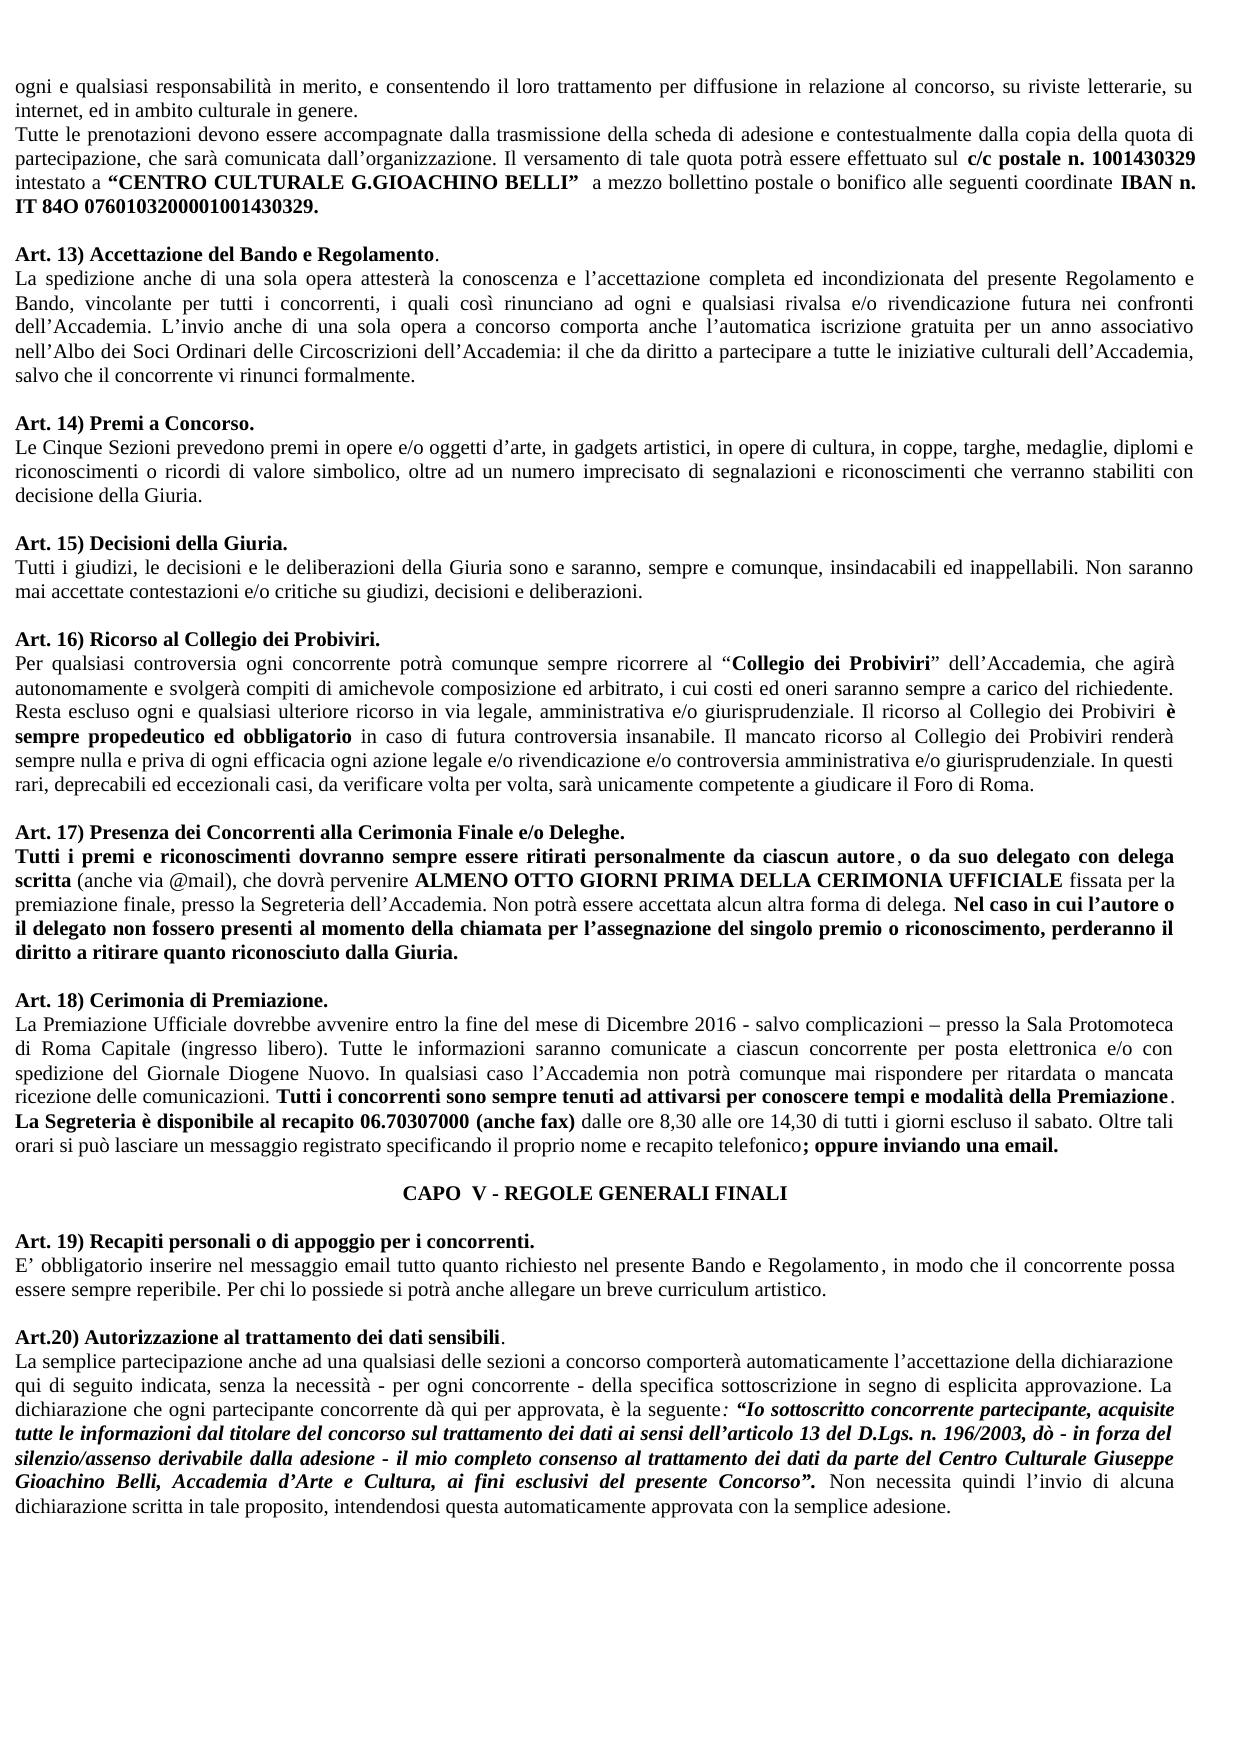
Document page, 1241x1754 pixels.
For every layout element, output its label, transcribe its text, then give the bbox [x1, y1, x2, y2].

text E’ obbligatorio inserire nel messaggio email tutto quanto richiesto nel presente Bando e Regolamento, in modo che il concorrente possa essere sempre reperibile. Per chi lo possiede si potrà anche allegare un breve curriculum artistico. [15, 1253, 1175, 1301]
text CAPO V - REGOLE GENERALI FINALI [15, 1181, 1175, 1205]
text Le Cinque Sezioni prevedono premi in opere e/o oggetti d’arte, in gadgets artistici, in opere di cultura, in coppe, targhe, medaglie, diplomi e riconoscimenti o ricordi di valore simbolico, oltre ad un numero imprecisato di segnalazioni e riconoscimenti che verranno stabiliti con decisione della Giuria. [15, 435, 1196, 507]
text Art. 18) Cerimonia di Premiazione. [15, 988, 1175, 1012]
text Art. 14) Premi a Concorso. [15, 411, 1196, 435]
text La spedizione anche di una sola opera attesterà la conoscenza e l’accettazione completa ed incondizionata del presente Regolamento e Bando, vincolante per tutti i concorrenti, i quali così rinunciano ad ogni e qualsiasi rivalsa e/o rivendicazione futura nei confronti dell’Accademia. L’invio anche di una sola opera a concorso comporta anche l’automatica iscrizione gratuita per un anno associativo nell’Albo dei Soci Ordinari delle Circoscrizioni dell’Accademia: il che da diritto a partecipare a tutte le iniziative culturali dell’Accademia, salvo che il concorrente vi rinunci formalmente. [15, 266, 1196, 387]
text Per qualsiasi controversia ogni concorrente potrà comunque sempre ricorrere al “Collegio dei Probiviri” dell’Accademia, che agirà autonomamente e svolgerà compiti di amichevole composizione ed arbitrato, i cui costi ed oneri saranno sempre a carico del richiedente. Resta escluso ogni e qualsiasi ulteriore ricorso in via legale, amministrativa e/o giurisprudenziale. Il ricorso al Collegio dei Probiviri è sempre propedeutico ed obbligatorio in caso di futura controversia insanabile. Il mancato ricorso al Collegio dei Probiviri renderà sempre nulla e priva di ogni efficacia ogni azione legale e/o rivendicazione e/o controversia amministrativa e/o giurisprudenziale. In questi rari, deprecabili ed eccezionali casi, da verificare volta per volta, sarà unicamente competente a giudicare il Foro di Roma. [15, 651, 1175, 796]
text La semplice partecipazione anche ad una qualsiasi delle sezioni a concorso comporterà automaticamente l’accettazione della dichiarazione qui di seguito indicata, senza la necessità - per ogni concorrente - della specifica sottoscrizione in segno di esplicita approvazione. La dichiarazione che ogni partecipante concorrente dà qui per approvata, è la seguente: “Io sottoscritto concorrente partecipante, acquisite tutte le informazioni dal titolare del concorso sul trattamento dei dati ai sensi dell’articolo 13 del D.Lgs. n. 196/2003, dò - in forza del silenzio/assenso derivabile dalla adesione - il mio completo consenso al trattamento dei dati da parte del Centro Culturale Giuseppe Gioachino Belli, Accademia d’Arte e Cultura, ai fini esclusivi del presente Concorso”. Non necessita quindi l’invio di alcuna dichiarazione scritta in tale proposito, intendendosi questa automaticamente approvata con la semplice adesione. [15, 1349, 1175, 1518]
text Art. 17) Presenza dei Concorrenti alla Cerimonia Finale e/o Deleghe. [15, 820, 1175, 844]
text Tutte le prenotazioni devono essere accompagnate dalla trasmissione della scheda di adesione e contestualmente dalla copia della quota di partecipazione, che sarà comunicata dall’organizzazione. Il versamento di tale quota potrà essere effettuato sul c/c postale n. 1001430329 intestato a “CENTRO CULTURALE G.GIOACHINO BELLI” a mezzo bollettino postale o bonifico alle seguenti coordinate IBAN n. IT 84O 0760103200001001430329. [15, 122, 1196, 218]
text Tutti i giudizi, le decisioni e le deliberazioni della Giuria sono e saranno, sempre e comunque, insindacabili ed inappellabili. Non saranno mai accettate contestazioni e/o critiche su giudizi, decisioni e deliberazioni. [15, 555, 1196, 603]
text Art.20) Autorizzazione al trattamento dei dati sensibili. [15, 1325, 1175, 1349]
text Art. 19) Recapiti personali o di appoggio per i concorrenti. [15, 1229, 1175, 1253]
text La Premiazione Ufficiale dovrebbe avvenire entro la fine del mese di Dicembre 2016 - salvo complicazioni – presso la Sala Protomoteca di Roma Capitale (ingresso libero). Tutte le informazioni saranno comunicate a ciascun concorrente per posta elettronica e/o con spedizione del Giornale Diogene Nuovo. In qualsiasi caso l’Accademia non potrà comunque mai rispondere per ritardata o mancata ricezione delle comunicazioni. Tutti i concorrenti sono sempre tenuti ad attivarsi per conoscere tempi e modalità della Premiazione. La Segreteria è disponibile al recapito 06.70307000 (anche fax) dalle ore 8,30 alle ore 14,30 di tutti i giorni escluso il sabato. Oltre tali orari si può lasciare un messaggio registrato specificando il proprio nome e recapito telefonico; oppure inviando una email. [15, 1012, 1175, 1157]
text Tutti i premi e riconoscimenti dovranno sempre essere ritirati personalmente da ciascun autore, o da suo delegato con delega scritta (anche via @mail), che dovrà pervenire almeno otto giorni prima della Cerimonia Ufficiale fissata per la premiazione finale, presso la Segreteria dell’Accademia. Non potrà essere accettata alcun altra forma di delega. Nel caso in cui l’autore o il delegato non fossero presenti al momento della chiamata per l’assegnazione del singolo premio o riconoscimento, perderanno il diritto a ritirare quanto riconosciuto dalla Giuria. [15, 844, 1175, 964]
text Art. 15) Decisioni della Giuria. [15, 531, 1196, 555]
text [15, 74, 1196, 122]
text Art. 13) Accettazione del Bando e Regolamento. [15, 242, 1196, 266]
text Art. 16) Ricorso al Collegio dei Probiviri. [15, 627, 1196, 651]
